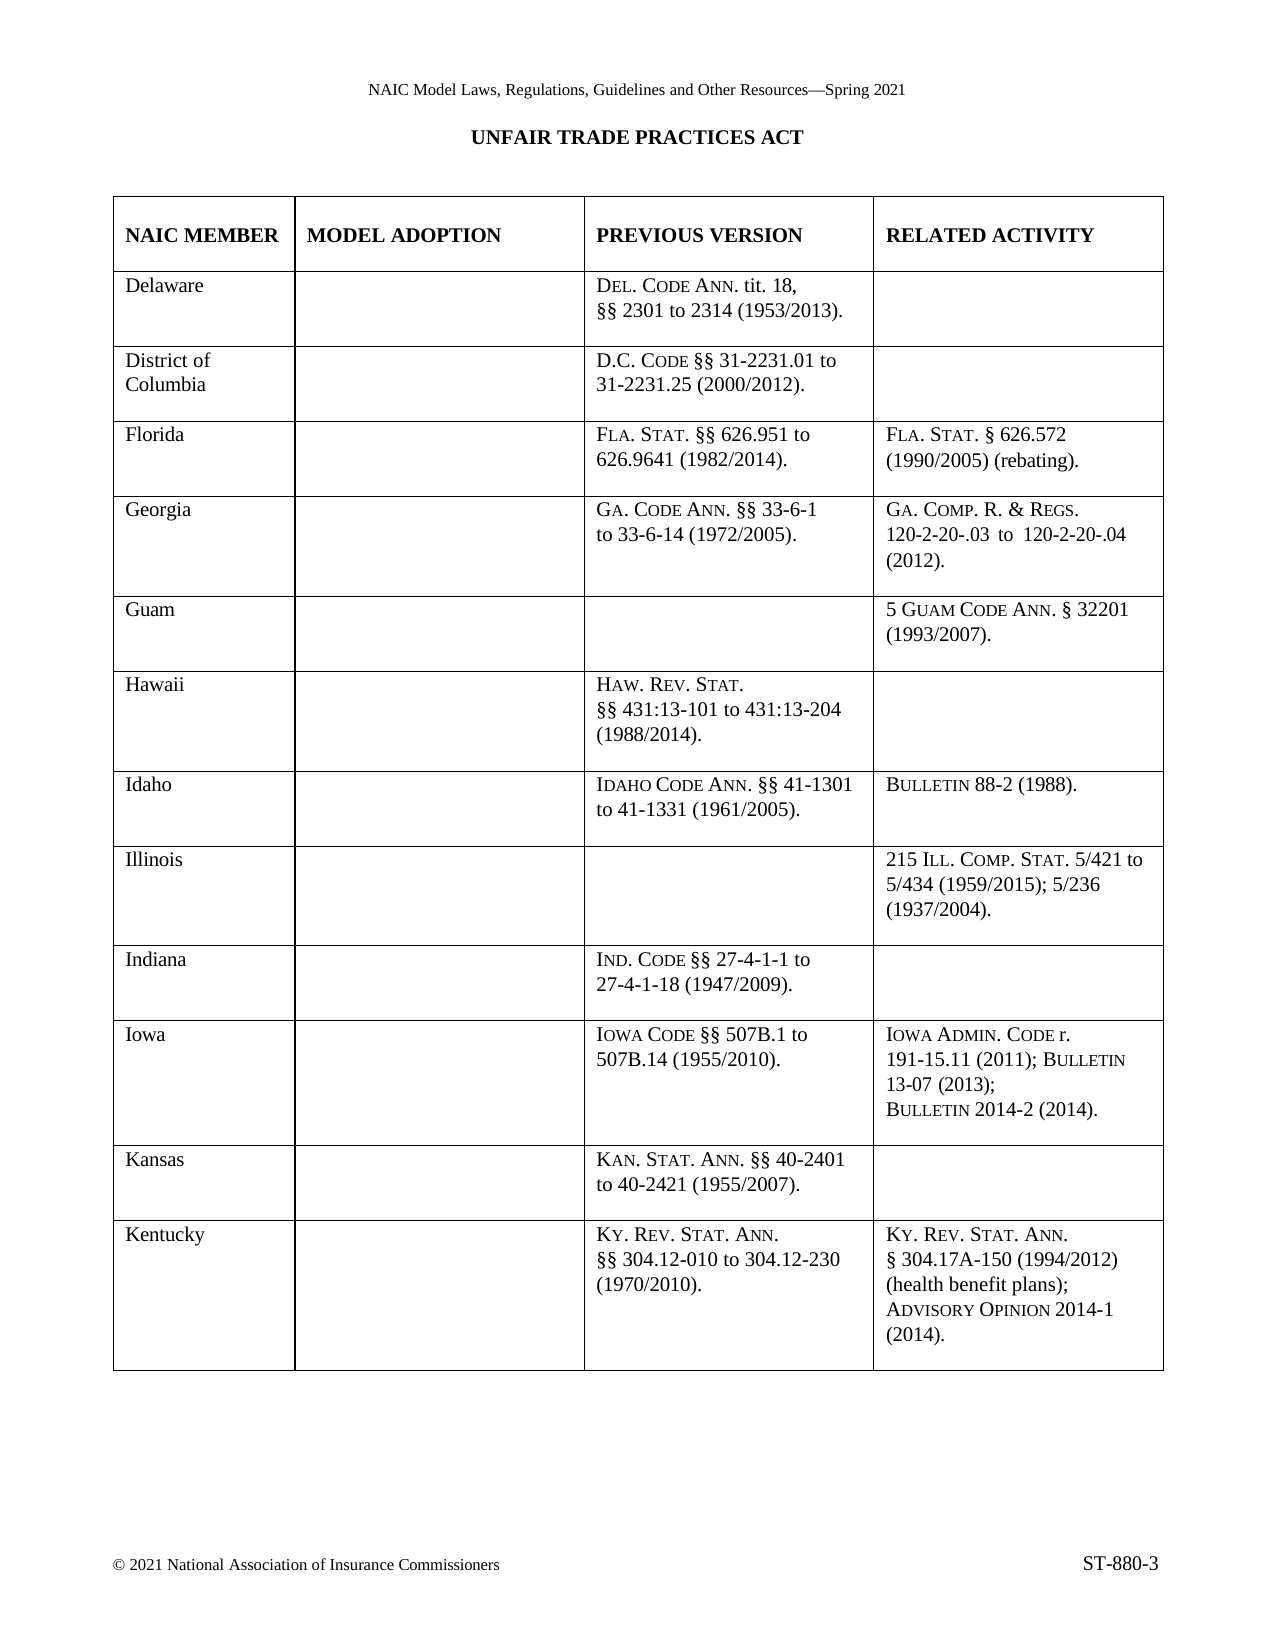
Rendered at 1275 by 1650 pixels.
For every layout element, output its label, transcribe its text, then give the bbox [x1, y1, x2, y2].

table_cell IOWA CODE §§ 507B.1 to 507B.14 (1955/2010). [585, 1021, 873, 1145]
table_cell Indiana [114, 946, 294, 1020]
table_cell [296, 347, 584, 421]
table_cell 5 GUAM CODE ANN. § 32201 (1993/2007). [874, 597, 1163, 671]
table_header PREVIOUS VERSION [585, 197, 873, 271]
table_cell District of Columbia [114, 347, 294, 421]
table_cell [296, 1021, 584, 1145]
table_cell Delaware [114, 272, 294, 346]
table_cell [296, 772, 584, 846]
table_cell FLA. STAT. §§ 626.951 to 626.9641 (1982/2014). [585, 422, 873, 496]
table_cell [874, 272, 1163, 346]
table_cell D.C. CODE §§ 31-2231.01 to 31-2231.25 (2000/2012). [585, 347, 873, 421]
table_cell Florida [114, 422, 294, 496]
table_cell GA. CODE ANN. §§ 33-6-1 to 33-6-14 (1972/2005). [585, 497, 873, 596]
table_cell Hawaii [114, 672, 294, 771]
table_cell IOWA ADMIN. CODE r. 191-15.11 (2011); BULLETIN 13-07 (2013); BULLETIN 2014-2 (2014). [874, 1021, 1163, 1145]
table_cell [296, 847, 584, 945]
table_cell Iowa [114, 1021, 294, 1145]
table_cell [296, 597, 584, 671]
table_cell Kansas [114, 1146, 294, 1220]
table_cell FLA. STAT. § 626.572 (1990/2005) (rebating). [874, 422, 1163, 496]
table_cell [296, 672, 584, 771]
table_cell [874, 672, 1163, 771]
table_cell GA. COMP. R. & REGS. 120-2-20-.03 to 120-2-20-.04 (2012). [874, 497, 1163, 596]
table_header MODEL ADOPTION [296, 197, 584, 271]
table_cell BULLETIN 88-2 (1988). [874, 772, 1163, 846]
table_cell Georgia [114, 497, 294, 596]
table_cell [585, 847, 873, 945]
table_cell [296, 1221, 584, 1370]
table_cell IDAHO CODE ANN. §§ 41-1301 to 41-1331 (1961/2005). [585, 772, 873, 846]
table_cell [874, 1146, 1163, 1220]
table_cell Guam [114, 597, 294, 671]
table_cell KAN. STAT. ANN. §§ 40-2401 to 40-2421 (1955/2007). [585, 1146, 873, 1220]
table_cell Idaho [114, 772, 294, 846]
table_cell [874, 347, 1163, 421]
table_cell [296, 1146, 584, 1220]
table_cell [296, 497, 584, 596]
table_cell 215 ILL. COMP. STAT. 5/421 to 5/434 (1959/2015); 5/236 (1937/2004). [874, 847, 1163, 945]
table_cell KY. REV. STAT. ANN. § 304.17A-150 (1994/2012) (health benefit plans); ADVISORY OPINION 2014-1 (2014). [874, 1221, 1163, 1370]
table_cell [585, 597, 873, 671]
table_header RELATED ACTIVITY [874, 197, 1163, 271]
table_cell [296, 946, 584, 1020]
table_cell Kentucky [114, 1221, 294, 1370]
table_cell DEL. CODE ANN. tit. 18, §§ 2301 to 2314 (1953/2013). [585, 272, 873, 346]
table_cell [296, 272, 584, 346]
table_cell HAW. REV. STAT. §§ 431:13-101 to 431:13-204 (1988/2014). [585, 672, 873, 771]
table_cell KY. REV. STAT. ANN. §§ 304.12-010 to 304.12-230 (1970/2010). [585, 1221, 873, 1370]
table_cell IND. CODE §§ 27-4-1-1 to 27-4-1-18 (1947/2009). [585, 946, 873, 1020]
table_cell [874, 946, 1163, 1020]
table_cell Illinois [114, 847, 294, 945]
table_header NAIC MEMBER [114, 197, 294, 271]
table_cell [296, 422, 584, 496]
